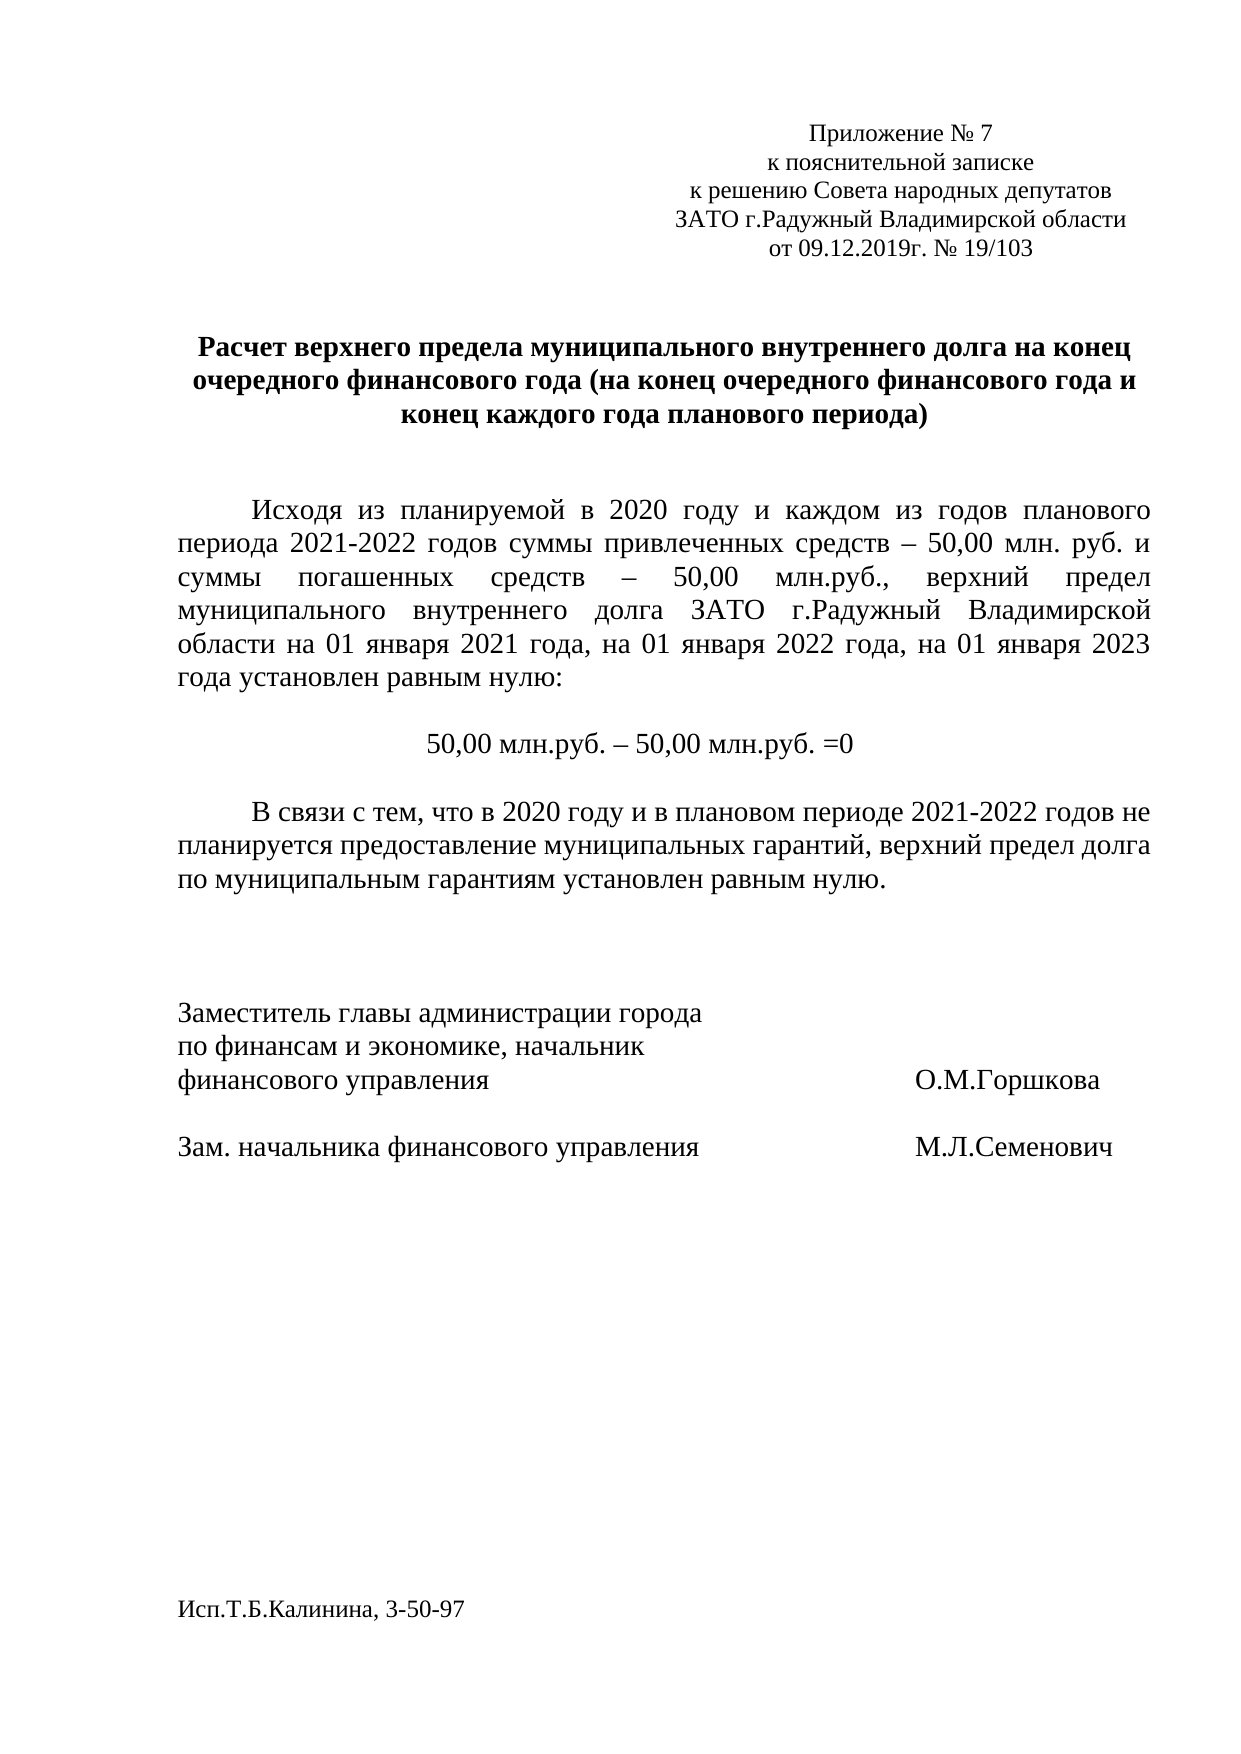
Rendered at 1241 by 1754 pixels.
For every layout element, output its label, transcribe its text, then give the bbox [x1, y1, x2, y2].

text Заместитель главы администрации города [177, 995, 1152, 1028]
text 50,00 млн.руб. – 50,00 млн.руб. =0 [177, 727, 1152, 760]
text к решению Совета народных депутатов [650, 176, 1152, 204]
text ЗАТО г.Радужный Владимирской области [650, 204, 1152, 233]
text финансового управления О.М.Горшкова [177, 1062, 1152, 1096]
text от 09.12.2019г. № 19/103 [650, 233, 1152, 262]
text Исходя из планируемой в 2020 году и каждом из годов планового периода 2021-2022 годов суммы привлеченных средств – 50,00 млн. руб. и суммы погашенных средств – 50,00 млн.руб., верхний предел муниципального внутреннего долга ЗАТО г.Радужный Владимирской области на 01 января 2021 года, на 01 января 2022 года, на 01 января 2023 года установлен равным нулю: [177, 492, 1152, 693]
text Исп.Т.Б.Калинина, 3-50-97 [177, 1594, 1152, 1623]
text Зам. начальника финансового управления М.Л.Семенович [177, 1129, 1152, 1163]
text по финансам и экономике, начальник [177, 1028, 1152, 1062]
text Приложение № 7 [650, 118, 1152, 147]
text к пояснительной записке [650, 147, 1152, 176]
text Расчет верхнего предела муниципального внутреннего долга на конец очередного финансового года (на конец очередного финансового года и конец каждого года планового периода) [177, 329, 1152, 429]
text В связи с тем, что в 2020 году и в плановом периоде 2021-2022 годов не планируется предоставление муниципальных гарантий, верхний предел долга по муниципальным гарантиям установлен равным нулю. [177, 794, 1152, 894]
